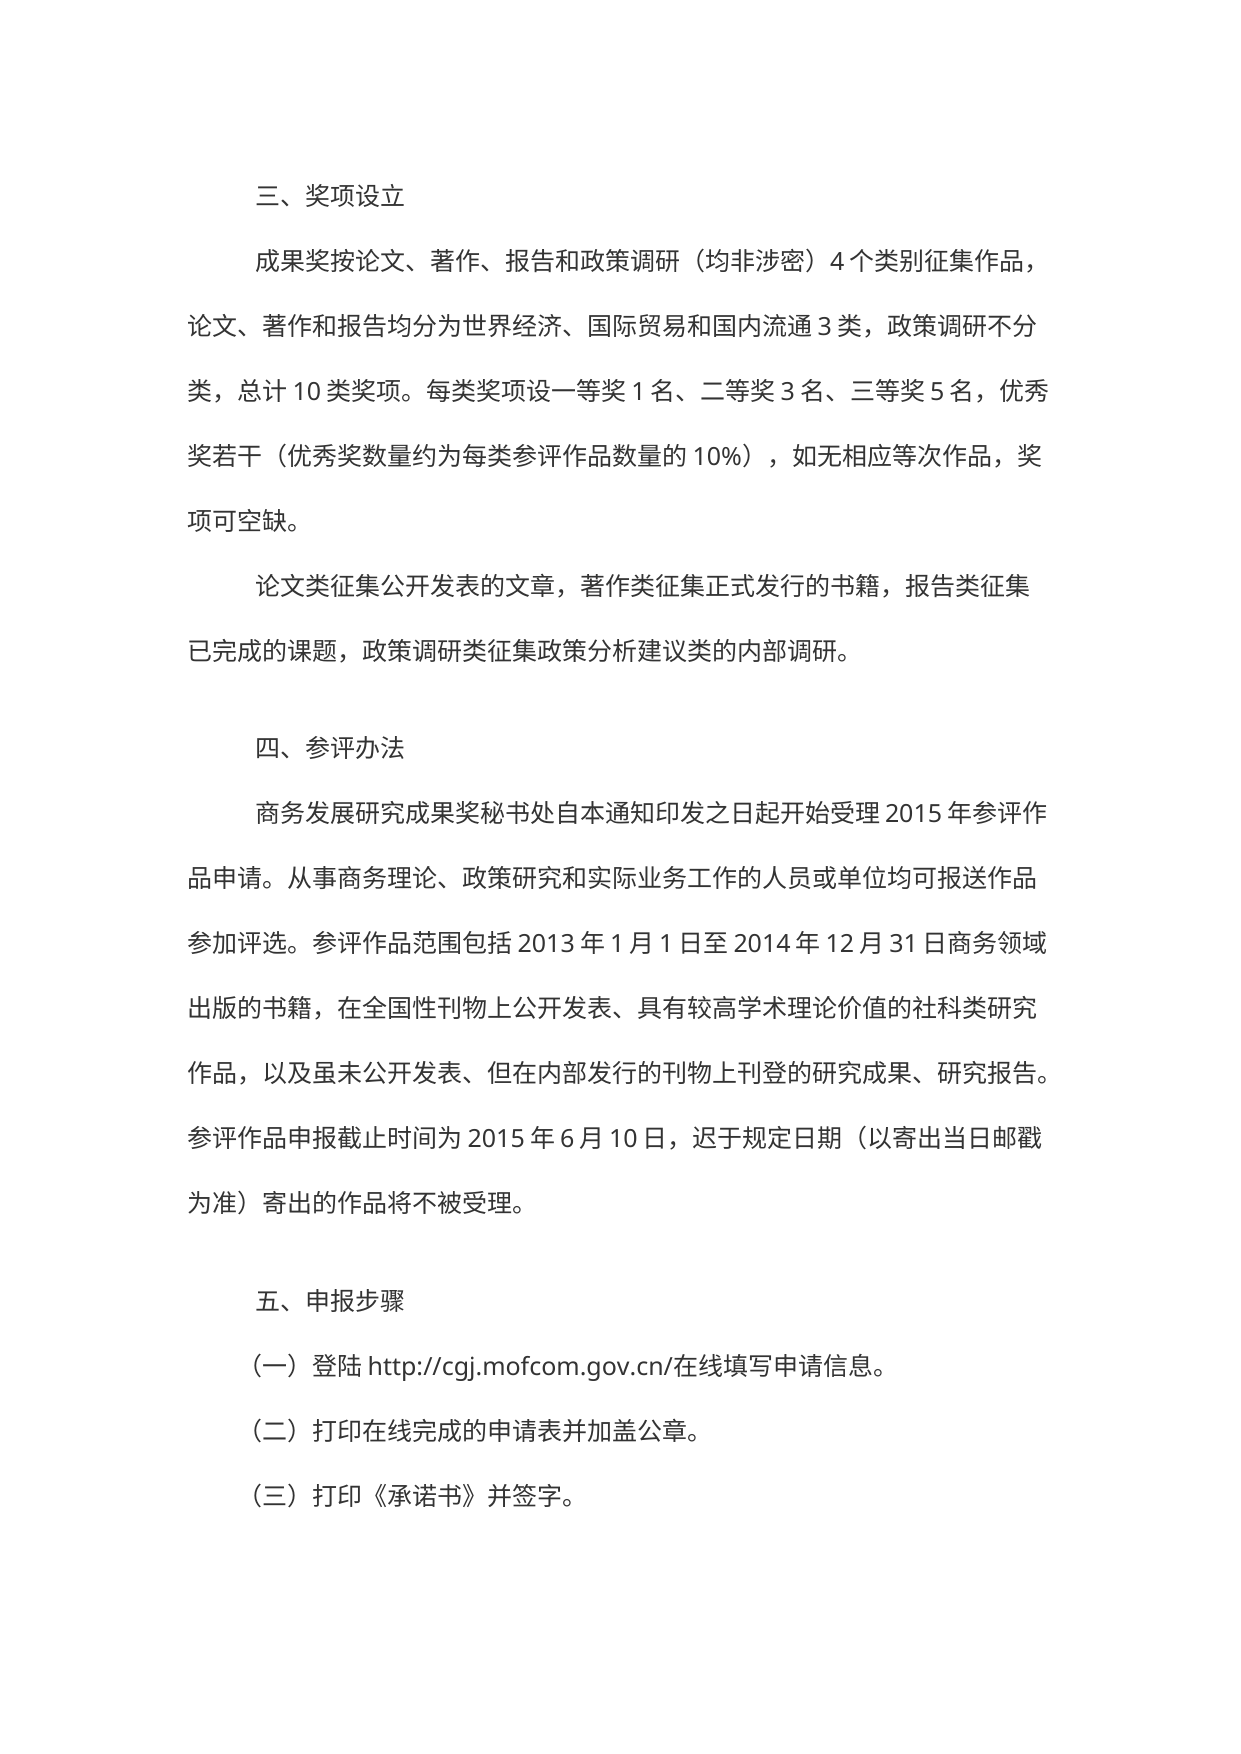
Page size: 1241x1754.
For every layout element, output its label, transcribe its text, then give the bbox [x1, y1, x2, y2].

text （一）登陆http://cgj.mofcom.gov.cn/在线填写申请信息。 [187, 1332, 1053, 1397]
text 商务发展研究成果奖秘书处自本通知印发之日起开始受理2015年参评作品申请。从事商务理论、政策研究和实际业务工作的人员或单位均可报送作品参加评选。参评作品范围包括2013年1月1日至2014年12月31日商务领域出版的书籍，在全国性刊物上公开发表、具有较高学术理论价值的社科类研究作品，以及虽未公开发表、但在内部发行的刊物上刊登的研究成果、研究报告。参评作品申报截止时间为2015年6月10日，迟于规定日期（以寄出当日邮戳为准）寄出的作品将不被受理。 [187, 779, 1053, 1234]
text （三）打印《承诺书》并签字。 [187, 1462, 1053, 1527]
text 四、参评办法 [187, 714, 1053, 779]
text （二）打印在线完成的申请表并加盖公章。 [187, 1397, 1053, 1462]
text 成果奖按论文、著作、报告和政策调研（均非涉密）4个类别征集作品，论文、著作和报告均分为世界经济、国际贸易和国内流通3类，政策调研不分类，总计10类奖项。每类奖项设一等奖1名、二等奖3名、三等奖5名，优秀奖若干（优秀奖数量约为每类参评作品数量的10%），如无相应等次作品，奖项可空缺。 [187, 227, 1053, 552]
text 五、申报步骤 [187, 1267, 1053, 1332]
text 论文类征集公开发表的文章，著作类征集正式发行的书籍，报告类征集已完成的课题，政策调研类征集政策分析建议类的内部调研。 [187, 552, 1053, 682]
text 三、奖项设立 [187, 162, 1053, 227]
